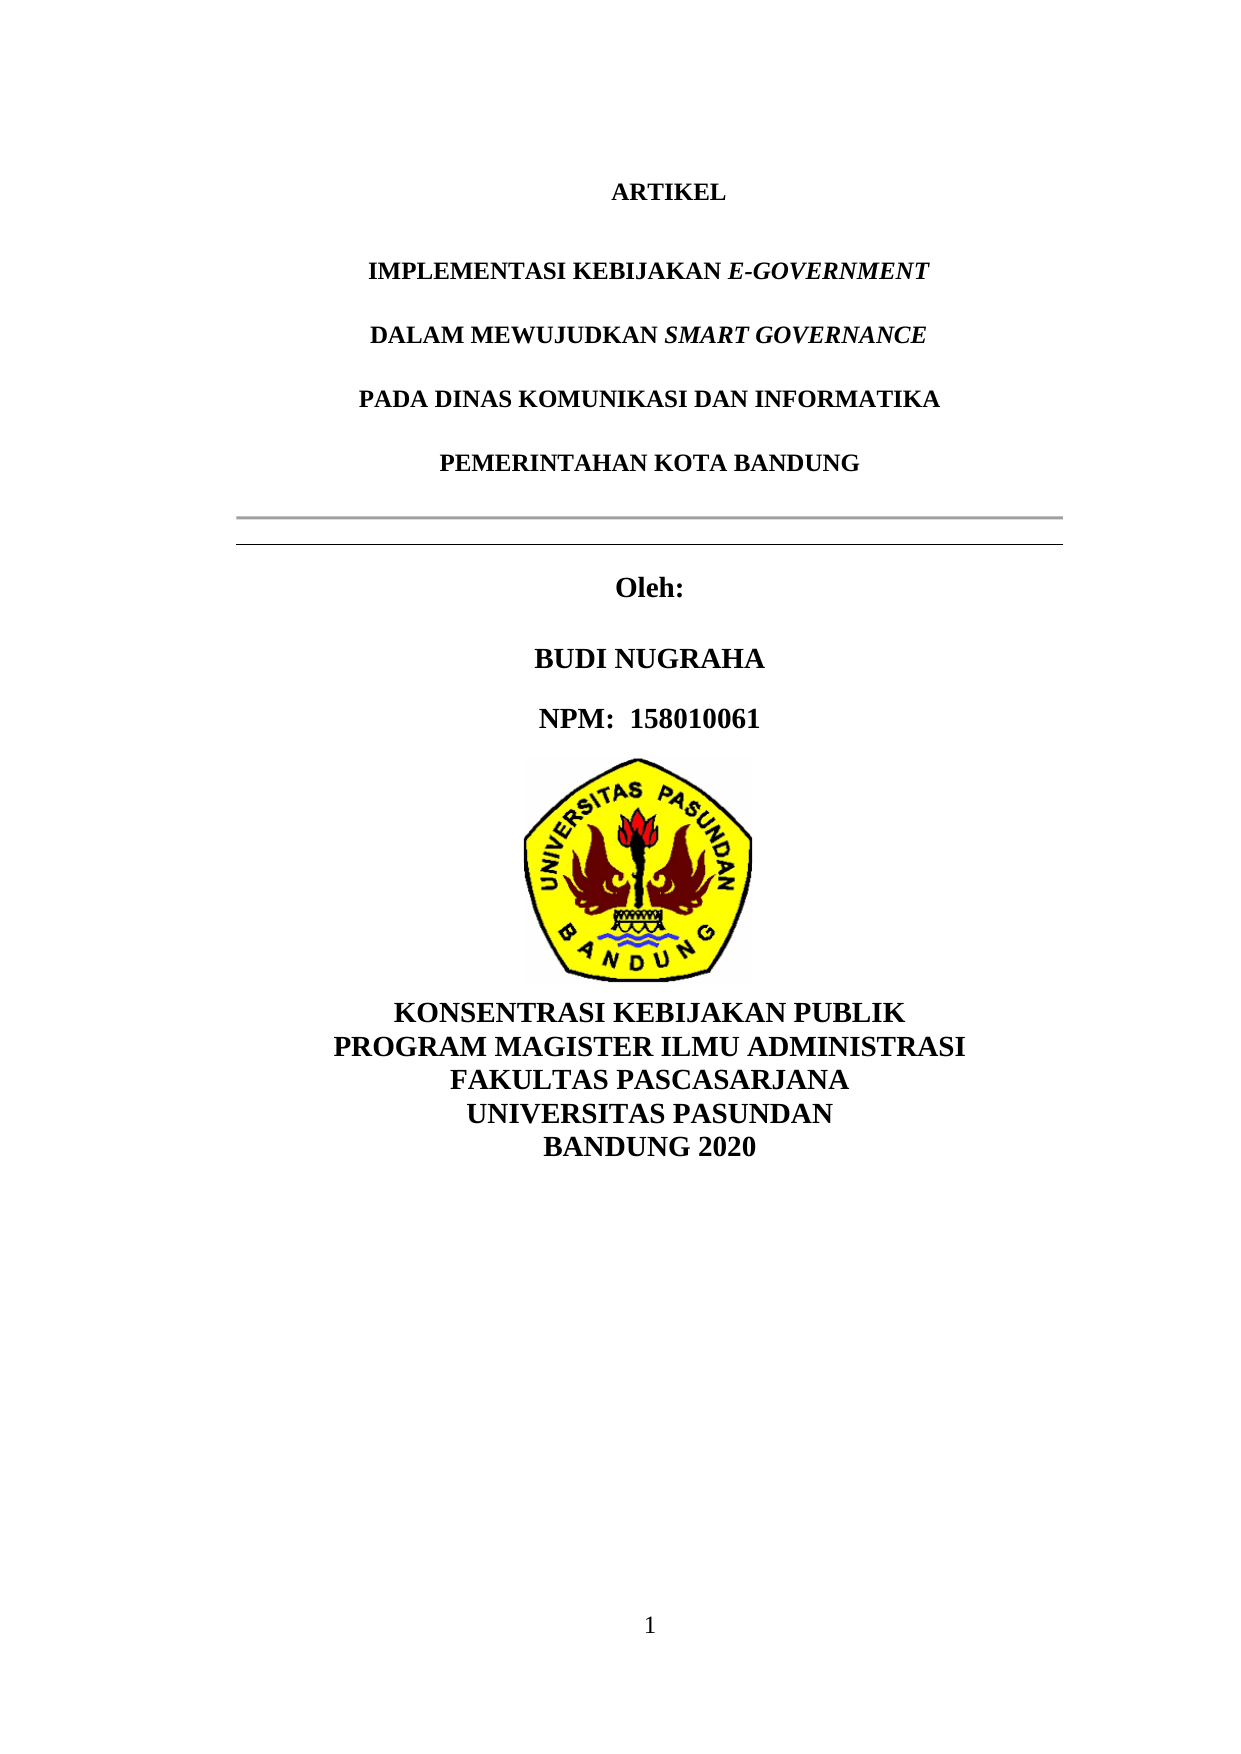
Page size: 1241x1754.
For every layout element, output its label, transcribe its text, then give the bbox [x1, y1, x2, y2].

text UNIVERSITAS PASUNDAN [236, 1096, 1063, 1129]
text DALAM MEWUJUDKAN SMART GOVERNANCE [236, 320, 1063, 349]
text ARTIKEL [536, 177, 1063, 206]
text IMPLEMENTASI KEBIJAKAN E-GOVERNMENT [236, 256, 1063, 285]
text FAKULTAS PASCASARJANA [236, 1062, 1063, 1096]
text PROGRAM MAGISTER ILMU ADMINISTRASI [236, 1029, 1063, 1062]
text Oleh: [236, 570, 1063, 604]
text PEMERINTAHAN KOTA BANDUNG [236, 448, 1063, 477]
text PADA DINAS KOMUNIKASI DAN INFORMATIKA [236, 384, 1063, 413]
text KONSENTRASI KEBIJAKAN PUBLIK [236, 995, 1063, 1029]
text BANDUNG 2020 [236, 1129, 1063, 1163]
picture [523, 757, 753, 985]
text BUDI NUGRAHA [236, 641, 1063, 675]
text NPM: 158010061 [236, 701, 1063, 734]
